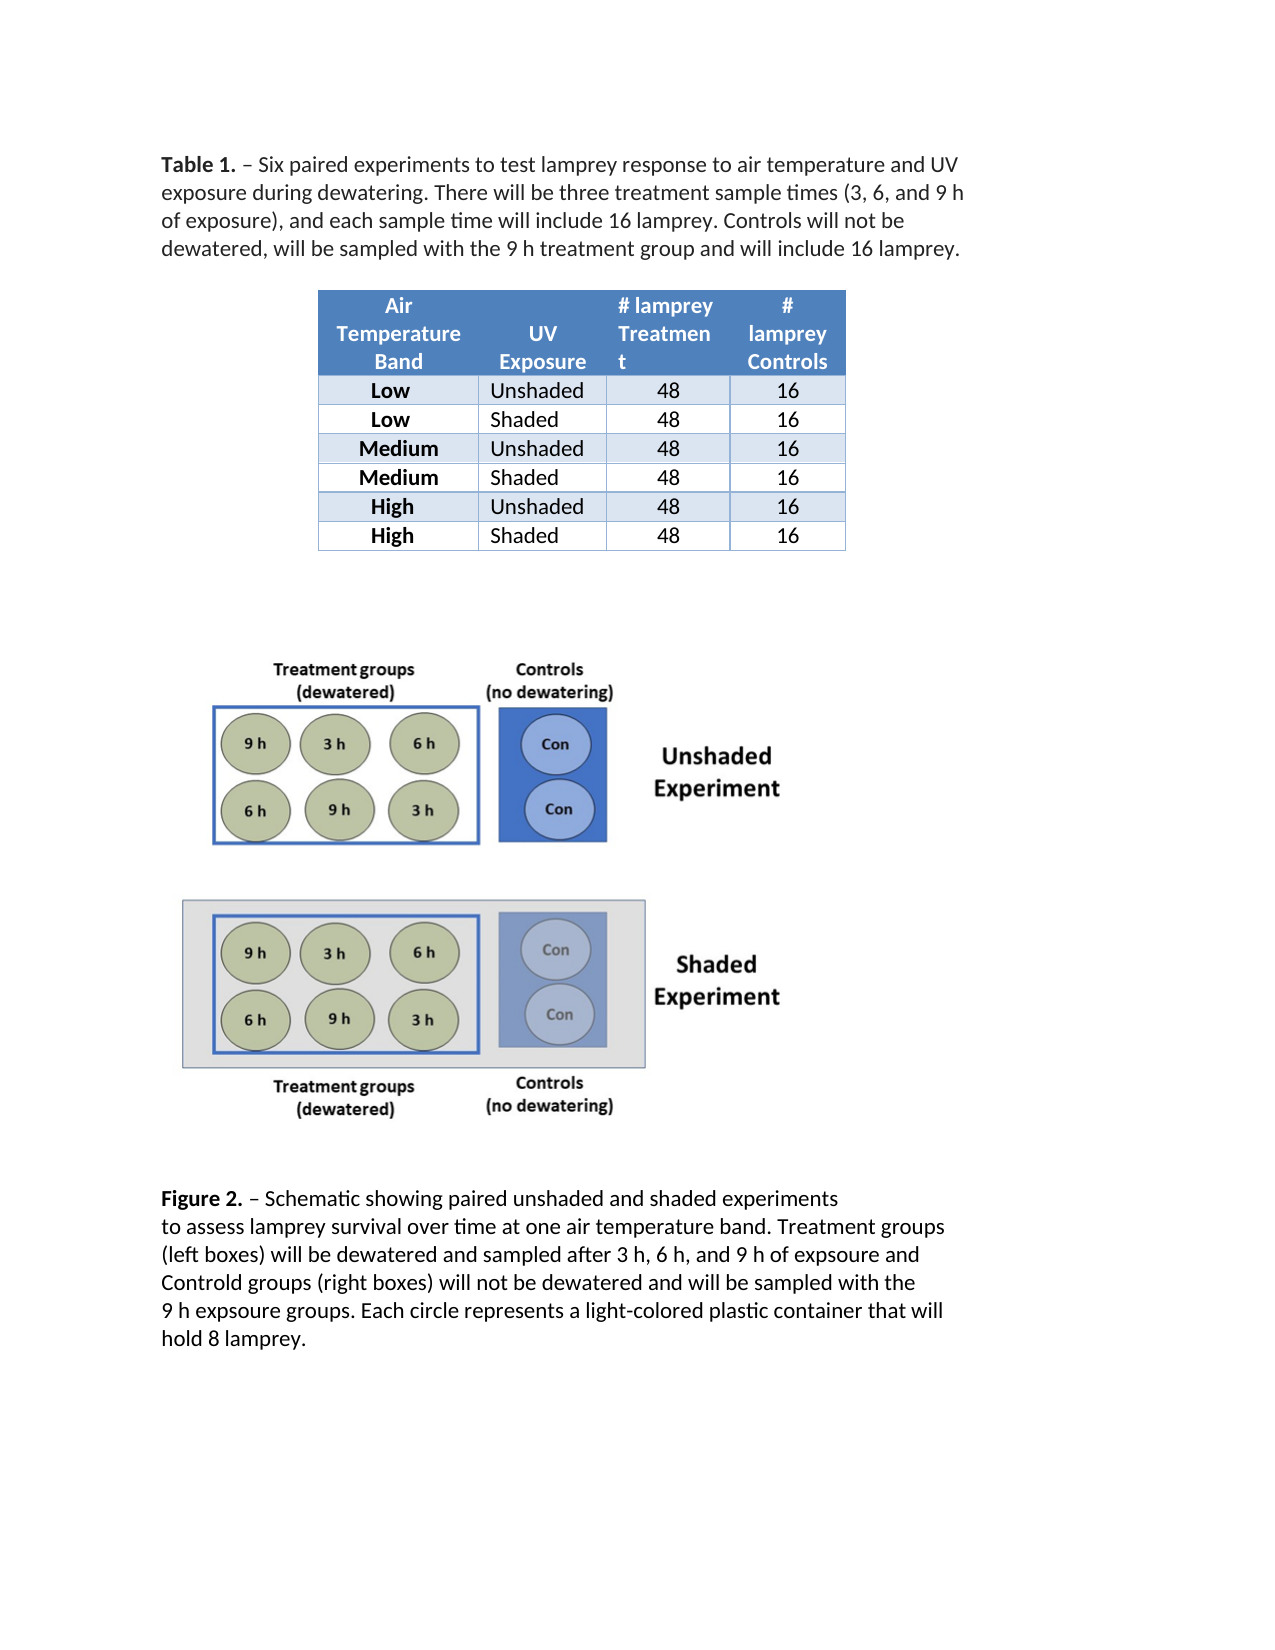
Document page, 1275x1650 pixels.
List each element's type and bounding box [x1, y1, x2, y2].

table_header [150, 150, 1016, 1465]
picture [161, 654, 810, 1129]
